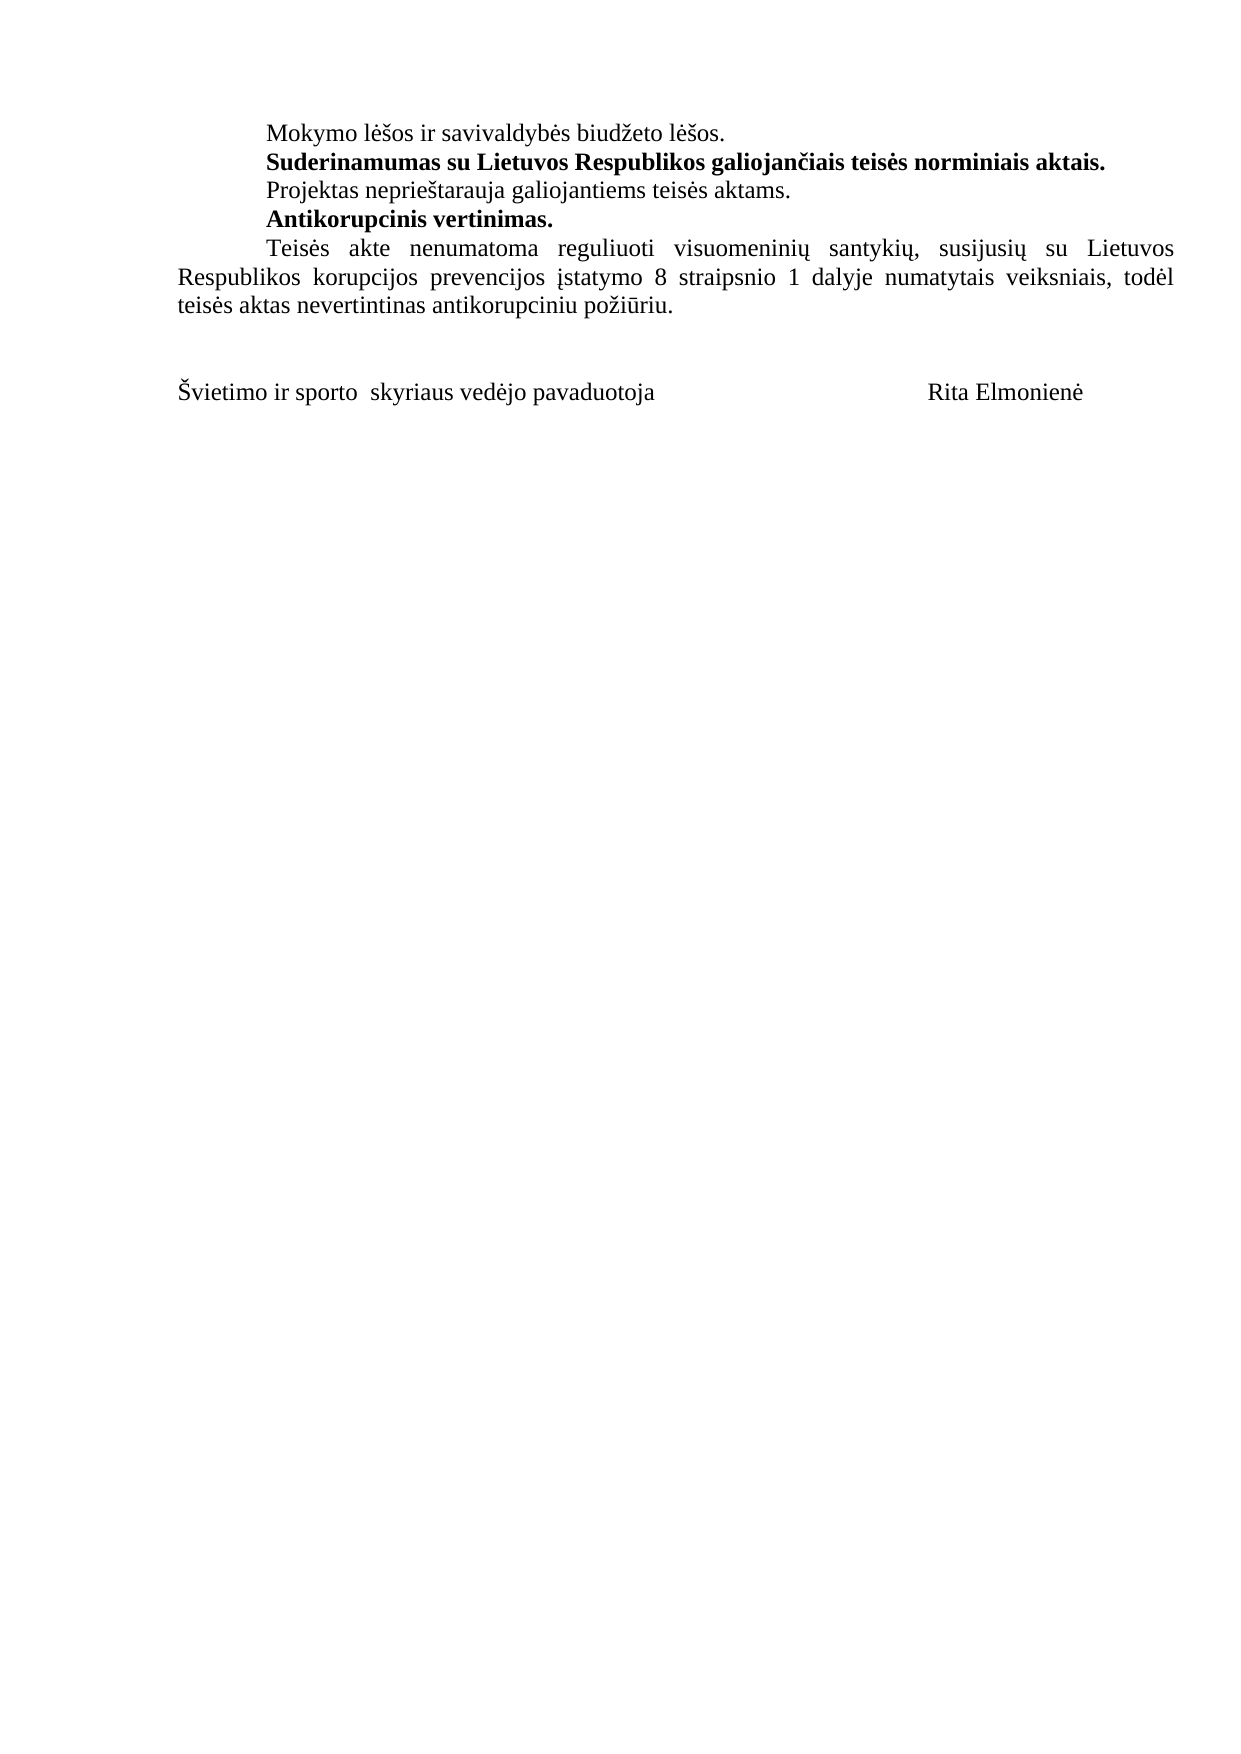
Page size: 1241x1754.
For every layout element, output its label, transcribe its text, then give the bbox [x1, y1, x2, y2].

text Mokymo lėšos ir savivaldybės biudžeto lėšos. [177, 118, 1175, 147]
text Švietimo ir sporto skyriaus vedėjo pavaduotoja Rita Elmonienė [177, 377, 1155, 406]
text Suderinamumas su Lietuvos Respublikos galiojančiais teisės norminiais aktais. [177, 147, 1175, 176]
text Projektas neprieštarauja galiojantiems teisės aktams. [177, 176, 1175, 204]
text Antikorupcinis vertinimas. [177, 204, 1175, 233]
text Teisės akte nenumatoma reguliuoti visuomeninių santykių, susijusių su Lietuvos Respublikos korupcijos prevencijos įstatymo 8 straipsnio 1 dalyje numatytais veiksniais, todėl teisės aktas nevertintinas antikorupciniu požiūriu. [177, 233, 1175, 319]
